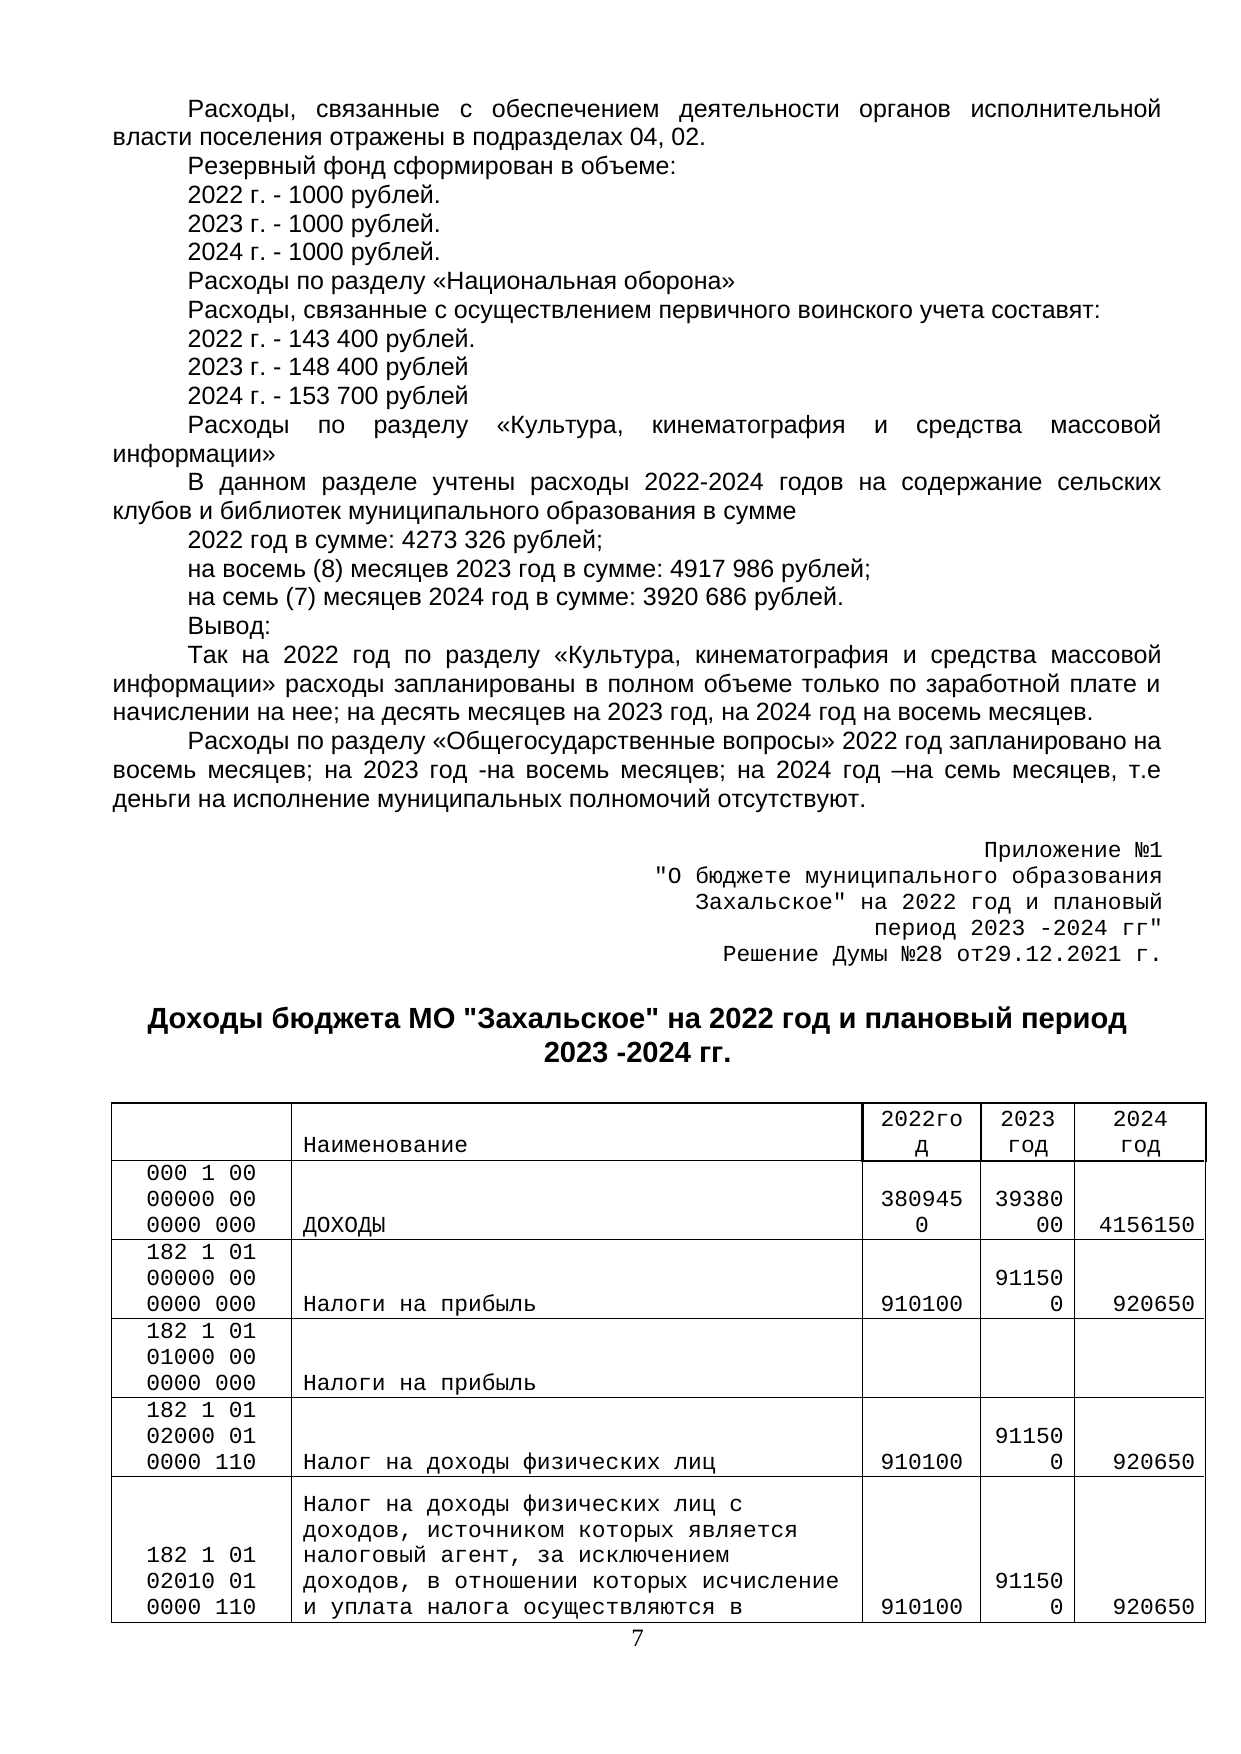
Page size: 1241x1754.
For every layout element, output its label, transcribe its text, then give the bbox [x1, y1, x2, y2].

table_cell 910100 [863, 1240, 980, 1318]
table_header [112, 1104, 291, 1159]
table_cell 182 1 01 00000 00 0000 000 [112, 1240, 291, 1318]
text В данном разделе учтены расходы 2022-2024 годов на содержание сельских клубов и библиотек муниципального образования в сумме [112, 467, 1162, 525]
text . - 1000 рублей. [112, 209, 1162, 237]
table_header 2023 год [982, 1104, 1074, 1159]
text период 2023 -2024 гг" [112, 916, 1162, 942]
table_cell [981, 1319, 1074, 1397]
table_cell [1075, 1318, 1205, 1397]
table_cell 910100 [863, 1398, 980, 1476]
text Приложение №1 [112, 838, 1162, 864]
table_cell 182 1 01 02000 01 0000 110 [112, 1398, 291, 1476]
table_cell 911500 [981, 1398, 1074, 1476]
text Расходы, связанные с обеспечением деятельности органов исполнительной власти поселения отражены в подразделах 04, 02. [112, 94, 1162, 151]
text "О бюджете муниципального образования [112, 864, 1162, 890]
table_cell 3938000 [981, 1162, 1074, 1239]
text . - 1000 рублей. [112, 180, 1162, 209]
table_header 2024 год [1075, 1104, 1205, 1159]
table_cell ДОХОДЫ [292, 1161, 862, 1239]
table_cell 920650 [1075, 1397, 1205, 1476]
table_cell 3809450 [863, 1162, 980, 1239]
text Расходы по разделу «Национальная оборона» [112, 266, 1162, 295]
table_cell Налоги на прибыль [292, 1240, 862, 1318]
table_cell 000 1 00 00000 00 0000 000 [112, 1161, 291, 1239]
table_header 2022год [864, 1104, 980, 1159]
text Решение Думы №28 от29.12.2021 г. [112, 942, 1162, 968]
text Расходы, связанные с осуществлением первичного воинского учета составят: [112, 295, 1162, 324]
table_cell 920650 [1075, 1476, 1205, 1622]
table_header Наименование [292, 1104, 861, 1159]
text на восемь (8) месяцев 2023 год в сумме: 4917 986 рублей; [112, 554, 1162, 582]
text . - 148 400 рублей [112, 352, 1162, 381]
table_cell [112, 1477, 291, 1622]
text 2022 год в сумме: 4273 326 рублей; [112, 525, 1162, 554]
text Расходы по разделу «Общегосударственные вопросы» 2022 год запланировано на восемь месяцев; на 2023 год -на восемь месяцев; на 2024 год –на семь месяцев, т.е деньги на исполнение муниципальных полномочий отсутствуют. [112, 726, 1162, 812]
text на семь (7) месяцев 2024 год в сумме: 3920 686 рублей. [112, 582, 1162, 611]
text . - 153 700 рублей [112, 381, 1162, 410]
table_cell [863, 1319, 980, 1397]
table_cell Налоги на прибыль [292, 1319, 862, 1397]
text . - 1000 рублей. [112, 237, 1162, 266]
text . - 143 400 рублей. [112, 324, 1162, 352]
text Доходы бюджета МО "Захальское" на 2022 год и плановый период 2023 -2024 гг. [112, 1002, 1162, 1069]
text Резервный фонд сформирован в объеме: [112, 151, 1162, 180]
text Вывод: [112, 611, 1162, 640]
table_cell 910100 [863, 1477, 980, 1622]
table_cell 911500 [981, 1477, 1074, 1622]
table_cell 182 1 01 01000 00 0000 000 [112, 1319, 291, 1397]
table_cell Налог на доходы физических лиц [292, 1398, 862, 1476]
table_cell 911500 [981, 1240, 1074, 1318]
text Расходы по разделу «Культура, кинематография и средства массовой информации» [112, 410, 1162, 467]
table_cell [292, 1477, 862, 1622]
table_cell 920650 [1075, 1239, 1205, 1318]
text Захальское" на 2022 год и плановый [112, 890, 1162, 916]
table_cell 4156150 [1075, 1160, 1205, 1239]
text Так на 2022 год по разделу «Культура, кинематография и средства массовой информации» расходы запланированы в полном объеме только по заработной плате и начислении на нее; на десять месяцев на 2023 год, на 2024 год на восемь месяцев. [112, 640, 1162, 726]
